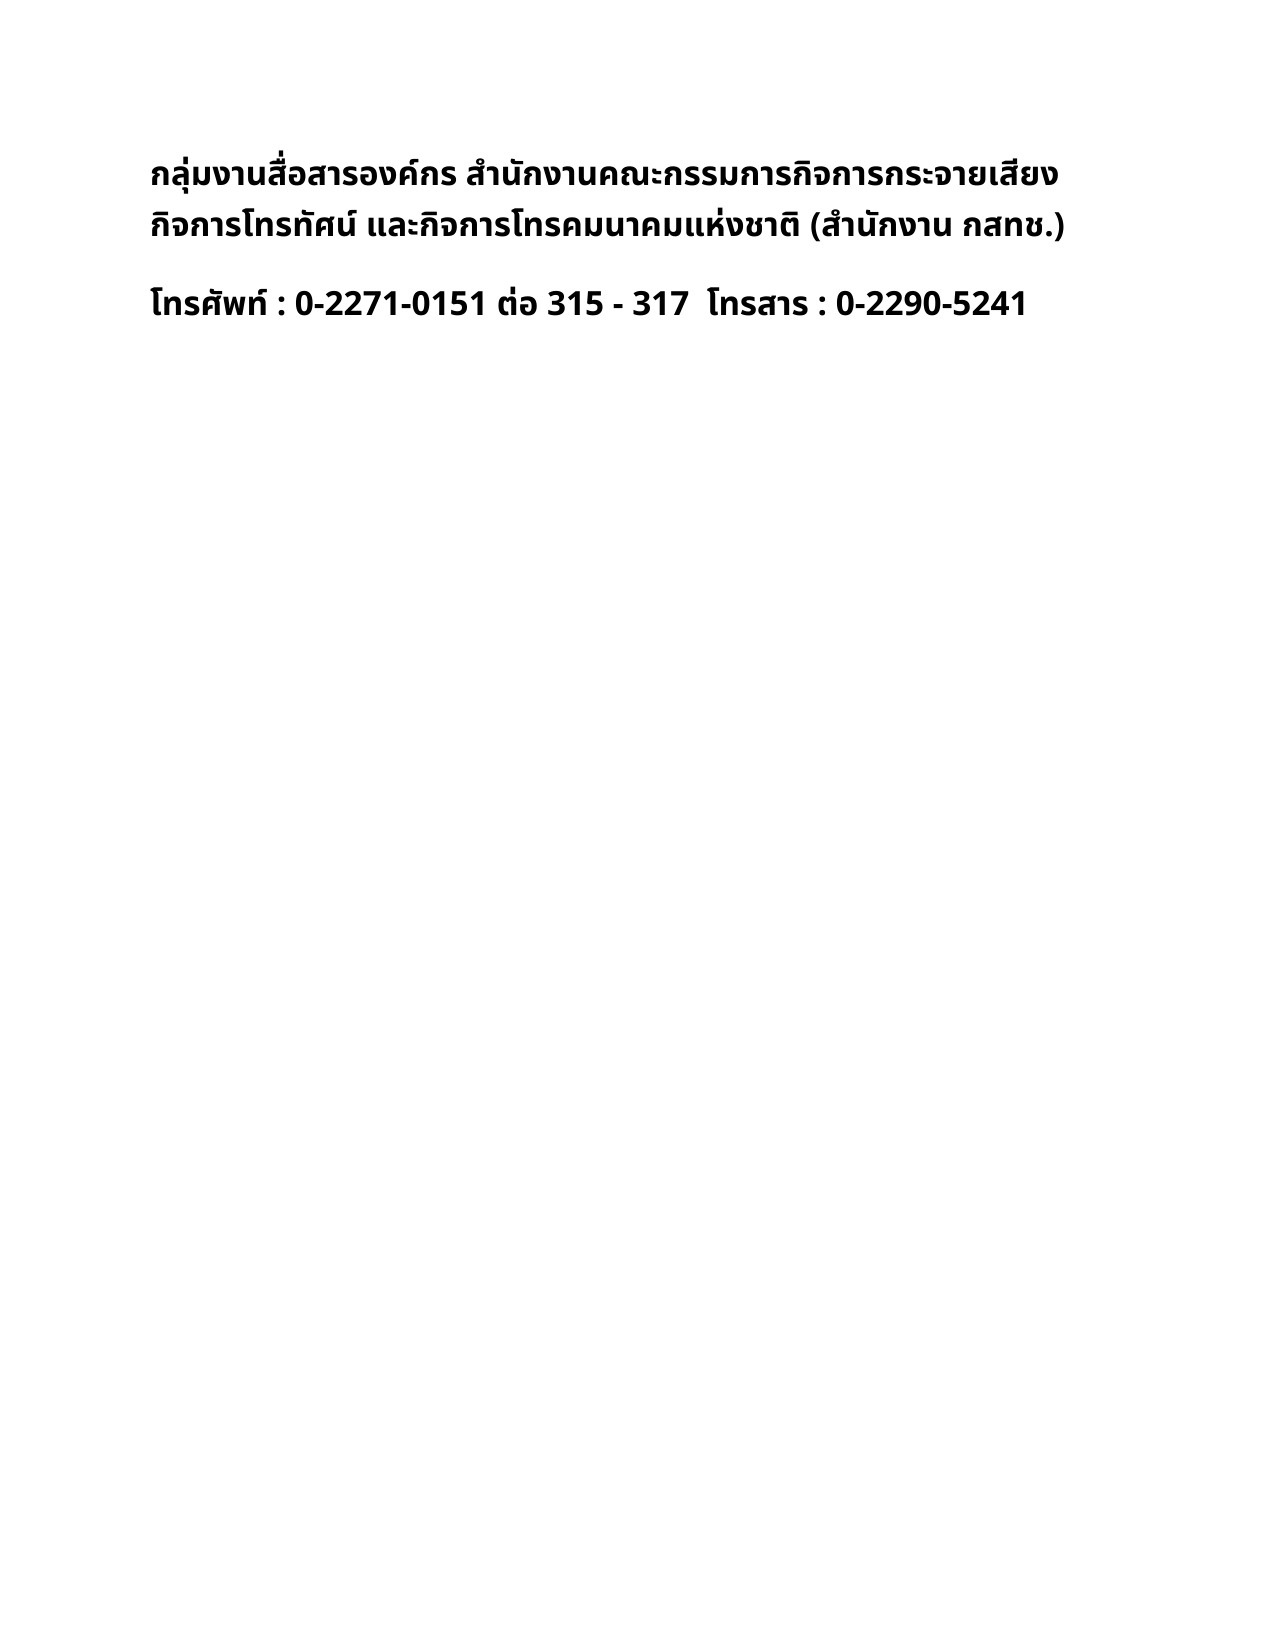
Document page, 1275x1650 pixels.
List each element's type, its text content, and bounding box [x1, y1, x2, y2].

text โทรศัพท์ : 0-2271-0151 ต่อ 315 - 317 โทรสาร : 0-2290-5241 [150, 280, 1137, 331]
text กลุ่มงานสื่อสารองค์กร สำนักงานคณะกรรมการกิจการกระจายเสียง กิจการโทรทัศน์ และกิจการโทรคมนาคมแห่งชาติ (สำนักงาน กสทช.) [150, 150, 1137, 251]
